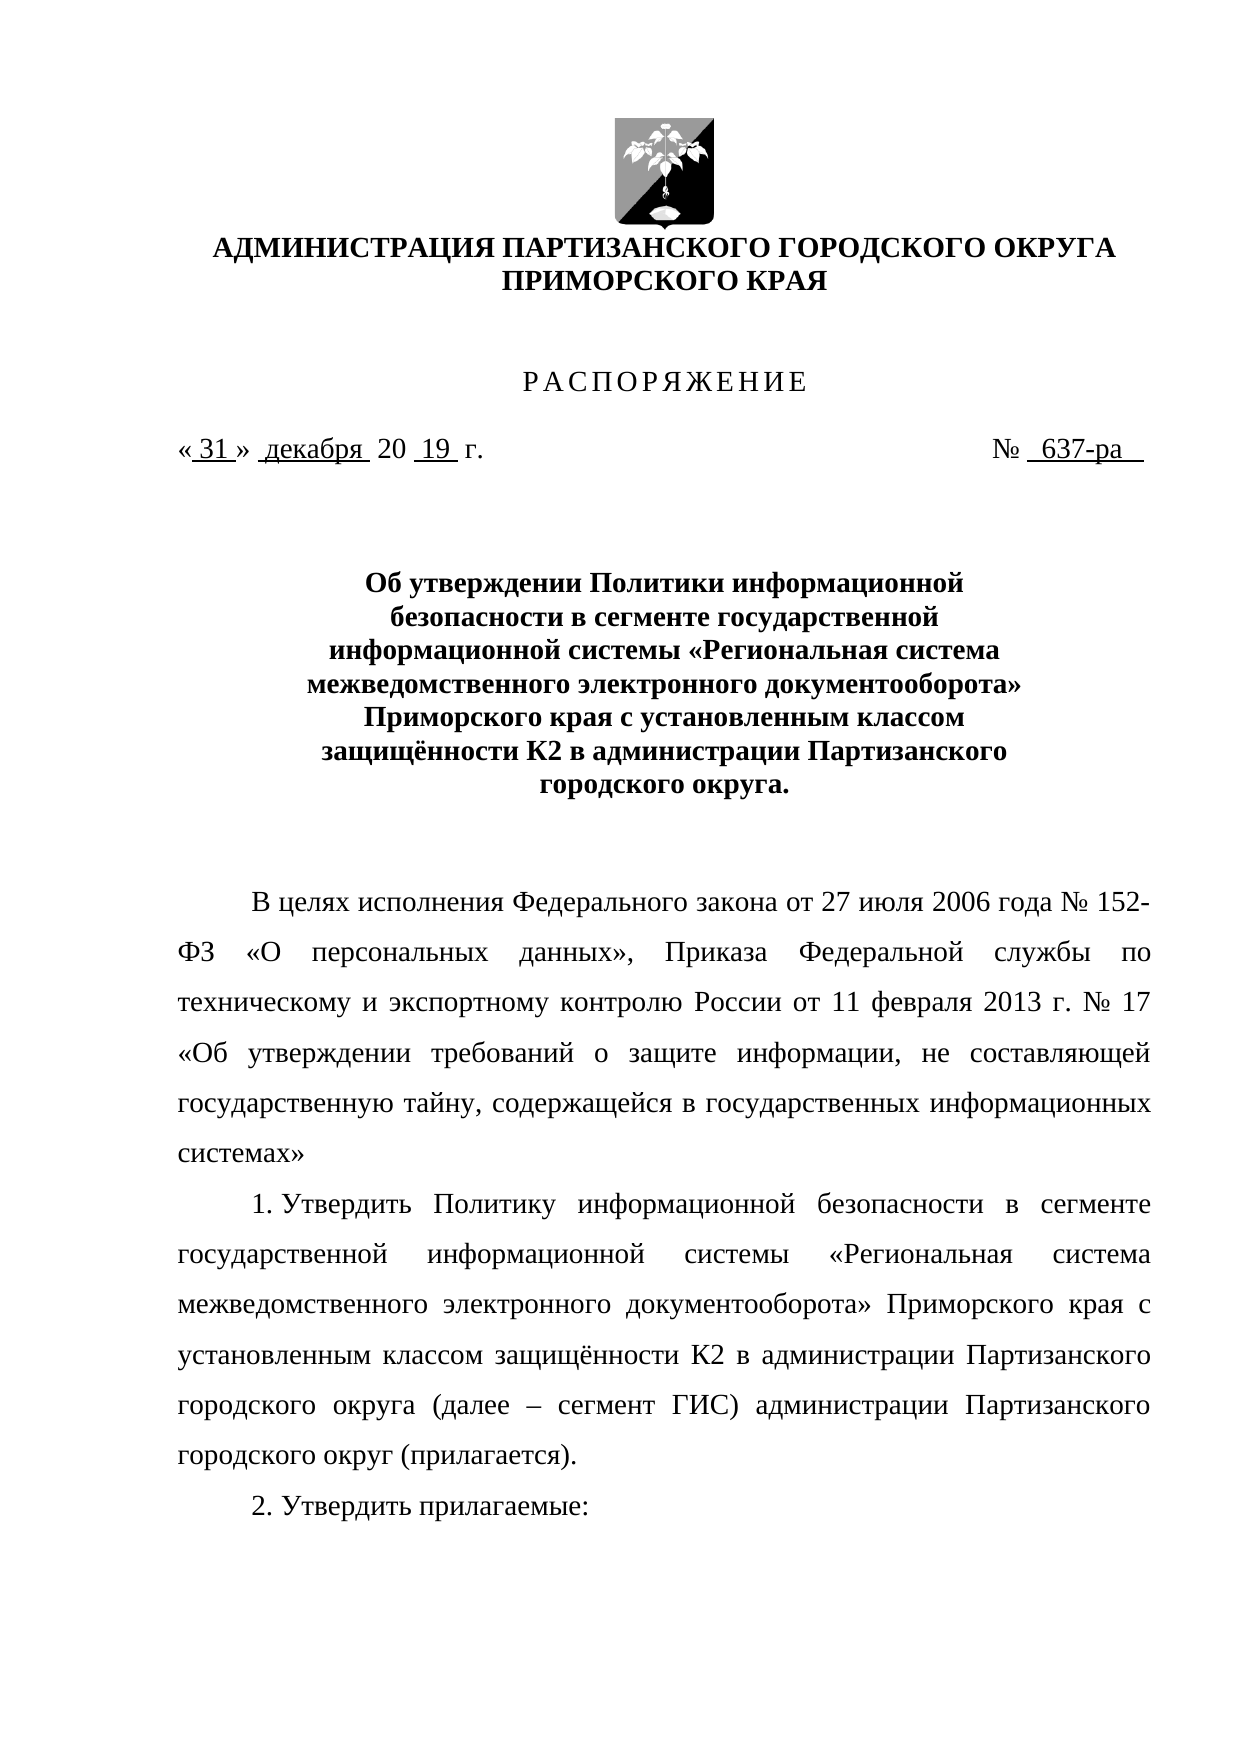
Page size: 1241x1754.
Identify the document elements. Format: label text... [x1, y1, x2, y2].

list Утвердить Политику информационной безопасности в сегменте государственной информационной системы «Региональная система межведомственного электронного документооборота» Приморского края с установленным классом защищённости К2 в администрации Партизанского городского округа (далее – сегмент ГИС) администрации Партизанского городского округ (прилагается). [177, 1186, 1152, 1471]
text АДМИНИСТРАЦИЯ ПАРТИЗАНСКОГО ГОРОДСКОГО ОКРУГА [177, 230, 1152, 263]
subtitle РАСПОРЯЖение [177, 364, 1152, 398]
text В целях исполнения Федерального закона от 27 июля 2006 года № 152-ФЗ «О персональных данных», Приказа Федеральной службы по техническому и экспортному контролю России от 11 февраля 2013 г. № 17 «Об утверждении требований о защите информации, не составляющей государственную тайну, содержащейся в государственных информационных системах» [177, 884, 1152, 1169]
table_header Об утверждении Политики информационной безопасности в сегменте государственной информационной системы «Региональная система межведомственного электронного документооборота» Приморского края с установленным классом защищённости К2 в администрации Партизанского городского округа. [264, 565, 1064, 834]
table_header № 637-ра . [664, 431, 1163, 465]
text ПРИМОРСКОГО КРАЯ [177, 263, 1152, 297]
picture [614, 118, 714, 230]
list Утвердить прилагаемые: [177, 1488, 1152, 1521]
table_header « 31 » декабря 20 19 г. [166, 431, 664, 465]
